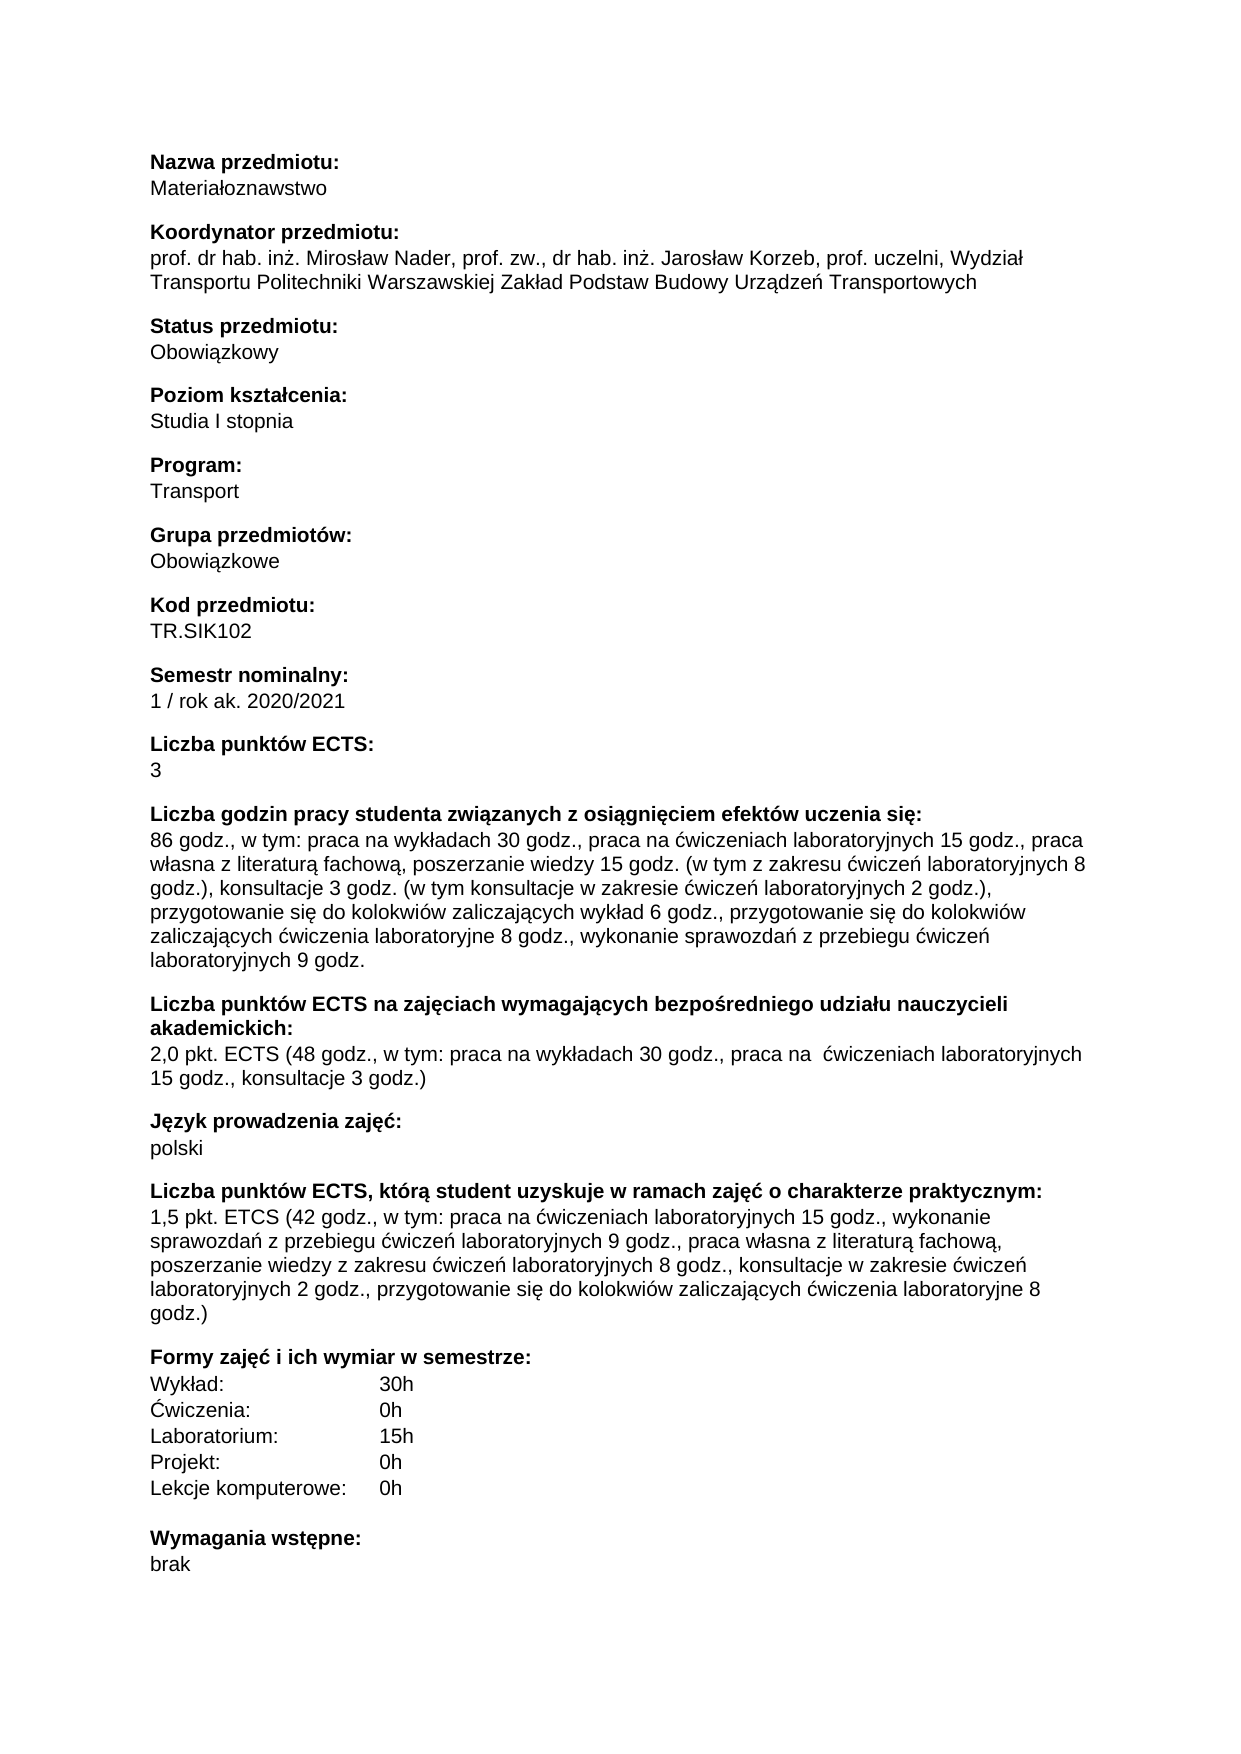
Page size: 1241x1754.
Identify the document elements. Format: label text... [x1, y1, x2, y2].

table_cell 0h [369, 1448, 597, 1474]
text polski [150, 1135, 1090, 1159]
text brak [150, 1552, 1090, 1576]
text Kod przedmiotu: [150, 593, 1090, 617]
text Liczba punktów ECTS na zajęciach wymagających bezpośredniego udziału nauczycieli akademickich: [150, 992, 1090, 1039]
text Język prowadzenia zajęć: [150, 1109, 1090, 1133]
text Koordynator przedmiotu: [150, 220, 1090, 244]
table_header Wykład: [140, 1371, 367, 1396]
text Formy zajęć i ich wymiar w semestrze: [150, 1345, 1090, 1369]
text 3 [150, 758, 1090, 782]
text 2,0 pkt. ECTS (48 godz., w tym: praca na wykładach 30 godz., praca na ćwiczeniach laboratoryjnych 15 godz., konsultacje 3 godz.) [150, 1042, 1090, 1089]
text Nazwa przedmiotu: [150, 150, 1090, 174]
text Program: [150, 453, 1090, 477]
text TR.SIK102 [150, 619, 1090, 643]
table_cell 0h [369, 1474, 597, 1500]
text Liczba godzin pracy studenta związanych z osiągnięciem efektów uczenia się: [150, 802, 1090, 826]
table_cell 0h [369, 1396, 597, 1422]
text Status przedmiotu: [150, 313, 1090, 337]
text Grupa przedmiotów: [150, 523, 1090, 547]
table_cell 15h [369, 1422, 597, 1448]
text Wymagania wstępne: [150, 1526, 1090, 1549]
table_cell Projekt: [140, 1450, 367, 1474]
text prof. dr hab. inż. Mirosław Nader, prof. zw., dr hab. inż. Jarosław Korzeb, prof. uczelni, Wydział Transportu Politechniki Warszawskiej Zakład Podstaw Budowy Urządzeń Transportowych [150, 246, 1090, 294]
table_header 30h [369, 1371, 597, 1396]
text Liczba punktów ECTS: [150, 732, 1090, 756]
table_cell Ćwiczenia: [140, 1397, 367, 1422]
text Obowiązkowy [150, 339, 1090, 363]
text Studia I stopnia [150, 409, 1090, 433]
text Semestr nominalny: [150, 662, 1090, 686]
text Obowiązkowe [150, 549, 1090, 573]
table_cell Laboratorium: [140, 1423, 367, 1448]
text Poziom kształcenia: [150, 383, 1090, 407]
text 86 godz., w tym: praca na wykładach 30 godz., praca na ćwiczeniach laboratoryjnych 15 godz., praca własna z literaturą fachową, poszerzanie wiedzy 15 godz. (w tym z zakresu ćwiczeń laboratoryjnych 8 godz.), konsultacje 3 godz. (w tym konsultacje w zakresie ćwiczeń laboratoryjnych 2 godz.), przygotowanie się do kolokwiów zaliczających wykład 6 godz., przygotowanie się do kolokwiów zaliczających ćwiczenia laboratoryjne 8 godz., wykonanie sprawozdań z przebiegu ćwiczeń laboratoryjnych 9 godz. [150, 828, 1090, 972]
text 1 / rok ak. 2020/2021 [150, 688, 1090, 712]
table_cell Lekcje komputerowe: [140, 1476, 367, 1500]
text Liczba punktów ECTS, którą student uzyskuje w ramach zajęć o charakterze praktycznym: [150, 1179, 1090, 1203]
text 1,5 pkt. ETCS (42 godz., w tym: praca na ćwiczeniach laboratoryjnych 15 godz., wykonanie sprawozdań z przebiegu ćwiczeń laboratoryjnych 9 godz., praca własna z literaturą fachową, poszerzanie wiedzy z zakresu ćwiczeń laboratoryjnych 8 godz., konsultacje w zakresie ćwiczeń laboratoryjnych 2 godz., przygotowanie się do kolokwiów zaliczających ćwiczenia laboratoryjne 8 godz.) [150, 1205, 1090, 1325]
text Transport [150, 479, 1090, 503]
text Materiałoznawstwo [150, 176, 1090, 200]
